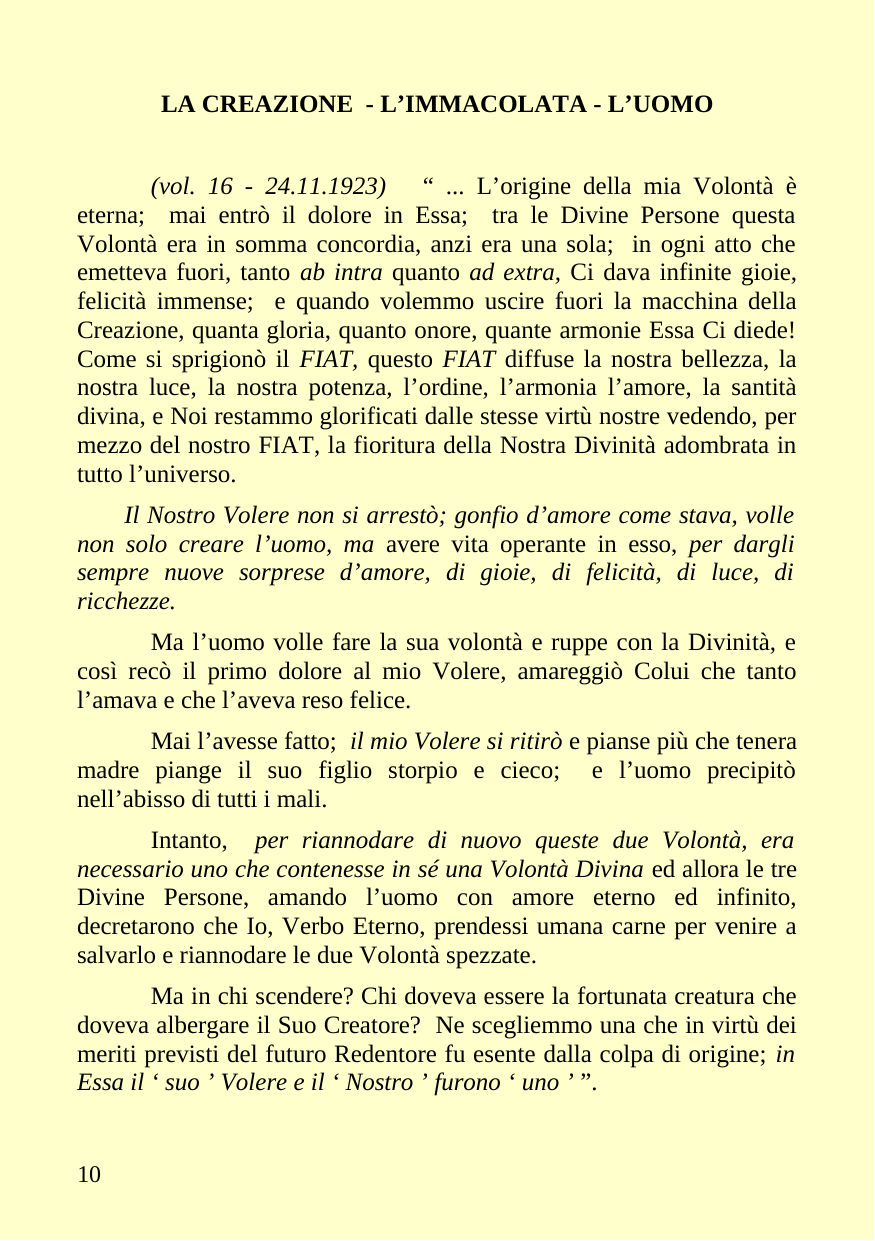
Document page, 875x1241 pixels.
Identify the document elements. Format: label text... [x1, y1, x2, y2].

text Intanto, per riannodare di nuovo queste due Volontà, era necessario uno che contenesse in sé una Volontà Divina ed allora le tre Divine Persone, amando l’uomo con amore eterno ed infinito, decretarono che Io, Verbo Eterno, prendessi umana carne per venire a salvarlo e riannodare le due Volontà spezzate. [77, 825, 797, 969]
text (vol. 16 - 24.11.1923) “ ... L’origine della mia Volontà è eterna; mai entrò il dolore in Essa; tra le Divine Persone questa Volontà era in somma concordia, anzi era una sola; in ogni atto che emetteva fuori, tanto ab intra quanto ad extra, Ci dava infinite gioie, felicità immense; e quando volemmo uscire fuori la macchina della Creazione, quanta gloria, quanto onore, quante armonie Essa Ci diede! Come si sprigionò il FIAT, questo FIAT diffuse la nostra bellezza, la nostra luce, la nostra potenza, l’ordine, l’armonia l’amore, la santità divina, e Noi restammo glorificati dalle stesse virtù nostre vedendo, per mezzo del nostro FIAT, la fioritura della Nostra Divinità adombrata in tutto l’universo. [77, 171, 797, 487]
text Il Nostro Volere non si arrestò; gonfio d’amore come stava, volle non solo creare l’uomo, ma avere vita operante in esso, per dargli sempre nuove sorprese d’amore, di gioie, di felicità, di luce, di ricchezze. [77, 500, 797, 615]
text Mai l’avesse fatto; il mio Volere si ritirò e pianse più che tenera madre piange il suo figlio storpio e cieco; e l’uomo precipitò nell’abisso di tutti i mali. [77, 726, 797, 812]
text Ma in chi scendere? Chi doveva essere la fortunata creatura che doveva albergare il Suo Creatore? Ne scegliemmo una che in virtù dei meriti previsti del futuro Redentore fu esente dalla colpa di origine; in Essa il ‘ suo ’ Volere e il ‘ Nostro ’ furono ‘ uno ’ ”. [77, 981, 797, 1096]
text Ma l’uomo volle fare la sua volontà e ruppe con la Divinità, e così recò il primo dolore al mio Volere, amareggiò Colui che tanto l’amava e che l’aveva reso felice. [77, 627, 797, 714]
text LA CREAZIONE - L’IMMACOLATA - L’UOMO [77, 89, 797, 117]
